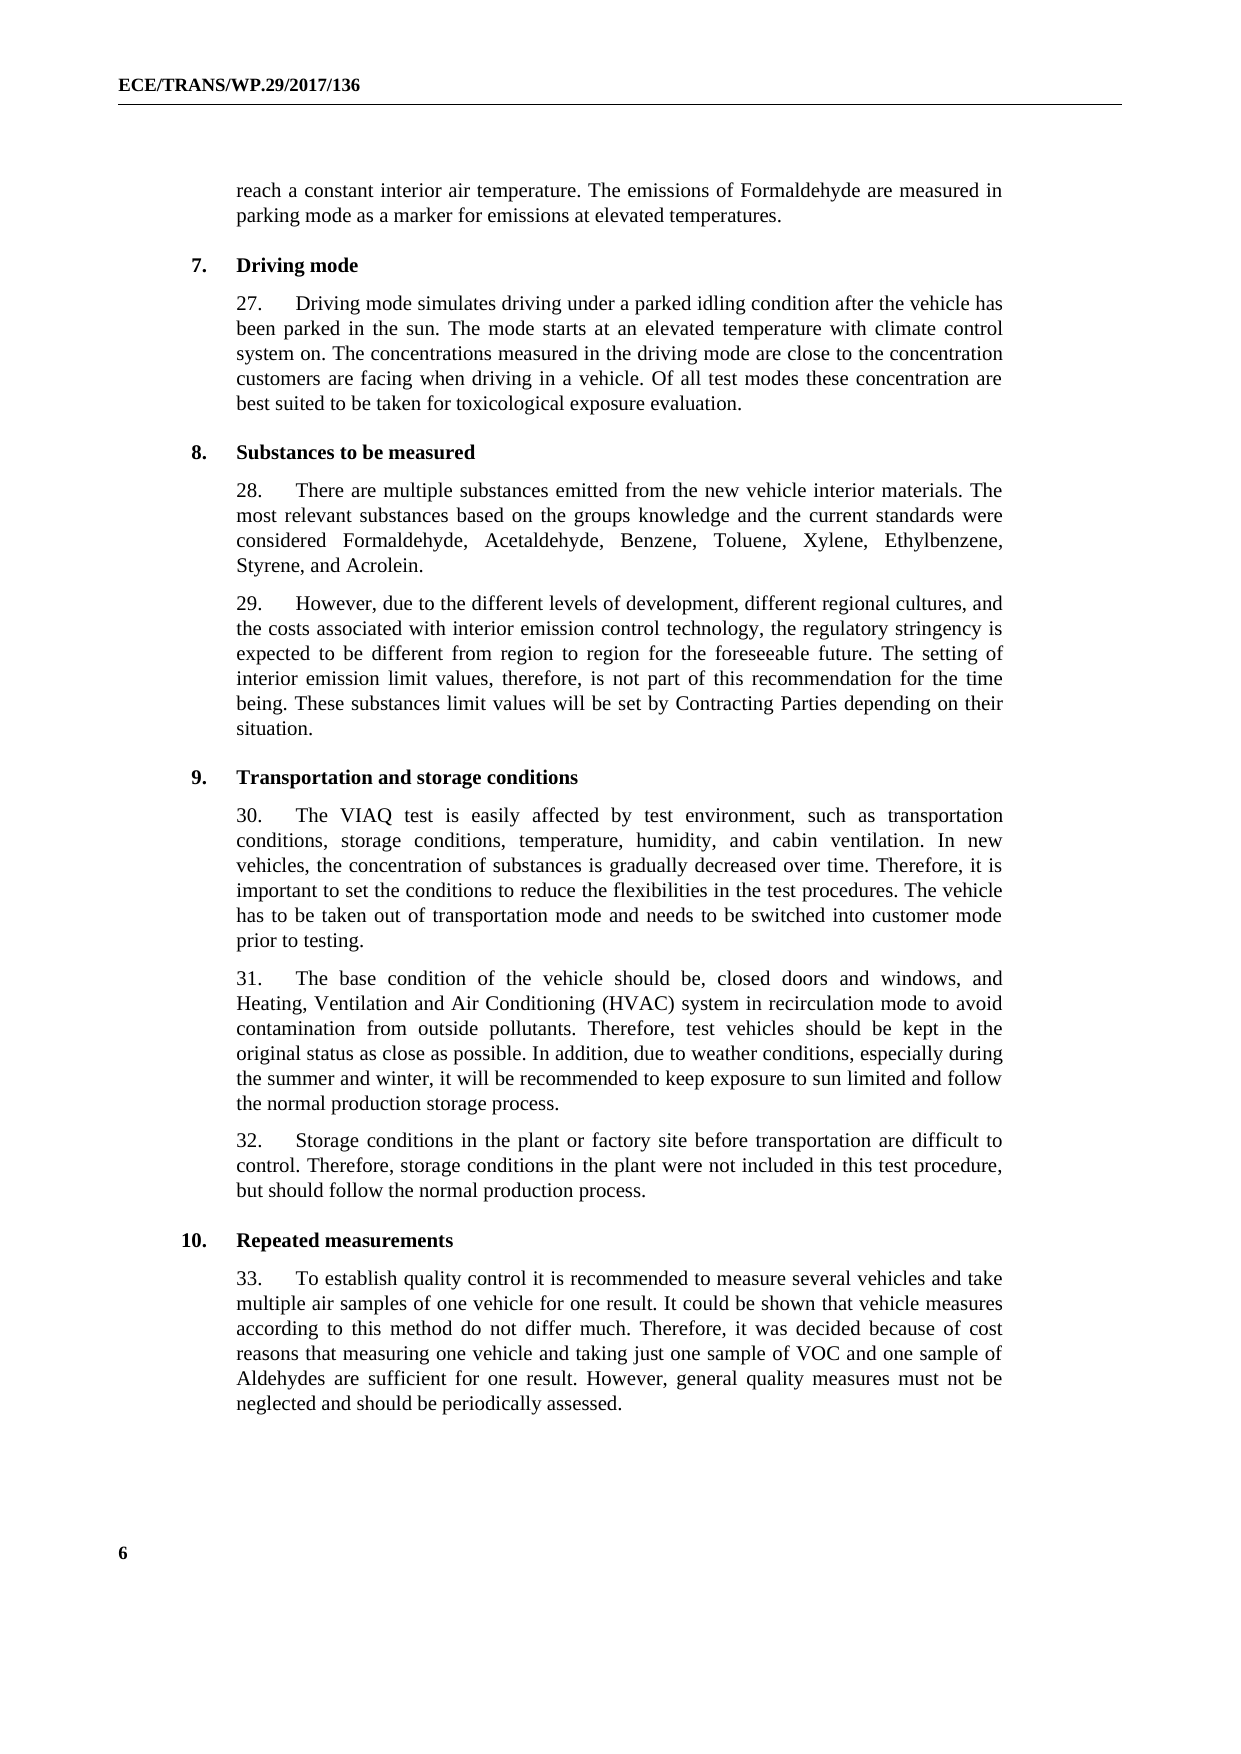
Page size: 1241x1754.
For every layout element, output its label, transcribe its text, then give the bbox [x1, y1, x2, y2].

text 28. There are multiple substances emitted from the new vehicle interior materials. The most relevant substances based on the groups knowledge and the current standards were considered Formaldehyde, Acetaldehyde, Benzene, Toluene, Xylene, Ethylbenzene, Styrene, and Acrolein. [236, 477, 1004, 577]
text 30. The VIAQ test is easily affected by test environment, such as transportation conditions, storage conditions, temperature, humidity, and cabin ventilation. In new vehicles, the concentration of substances is gradually decreased over time. Therefore, it is important to set the conditions to reduce the flexibilities in the test procedures. The vehicle has to be taken out of transportation mode and needs to be switched into customer mode prior to testing. [236, 802, 1004, 952]
text 31. The base condition of the vehicle should be, closed doors and windows, and Heating, Ventilation and Air Conditioning (HVAC) system in recirculation mode to avoid contamination from outside pollutants. Therefore, test vehicles should be kept in the original status as close as possible. In addition, due to weather conditions, especially during the summer and winter, it will be recommended to keep exposure to sun limited and follow the normal production storage process. [236, 965, 1004, 1115]
text 8. Substances to be measured [118, 440, 1004, 465]
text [236, 177, 1004, 227]
text 32. Storage conditions in the plant or factory site before transportation are difficult to control. Therefore, storage conditions in the plant were not included in this test procedure, but should follow the normal production process. [236, 1127, 1004, 1202]
text 9. Transportation and storage conditions [118, 765, 1004, 790]
text 33. To establish quality control it is recommended to measure several vehicles and take multiple air samples of one vehicle for one result. It could be shown that vehicle measures according to this method do not differ much. Therefore, it was decided because of cost reasons that measuring one vehicle and taking just one sample of VOC and one sample of Aldehydes are sufficient for one result. However, general quality measures must not be neglected and should be periodically assessed. [236, 1265, 1004, 1415]
text 29. However, due to the different levels of development, different regional cultures, and the costs associated with interior emission control technology, the regulatory stringency is expected to be different from region to region for the foreseeable future. The setting of interior emission limit values, therefore, is not part of this recommendation for the time being. These substances limit values will be set by Contracting Parties depending on their situation. [236, 590, 1004, 740]
text 10. Repeated measurements [118, 1227, 1004, 1252]
text 7. Driving mode [118, 252, 1004, 277]
text 27. Driving mode simulates driving under a parked idling condition after the vehicle has been parked in the sun. The mode starts at an elevated temperature with climate control system on. The concentrations measured in the driving mode are close to the concentration customers are facing when driving in a vehicle. Of all test modes these concentration are best suited to be taken for toxicological exposure evaluation. [236, 290, 1004, 415]
